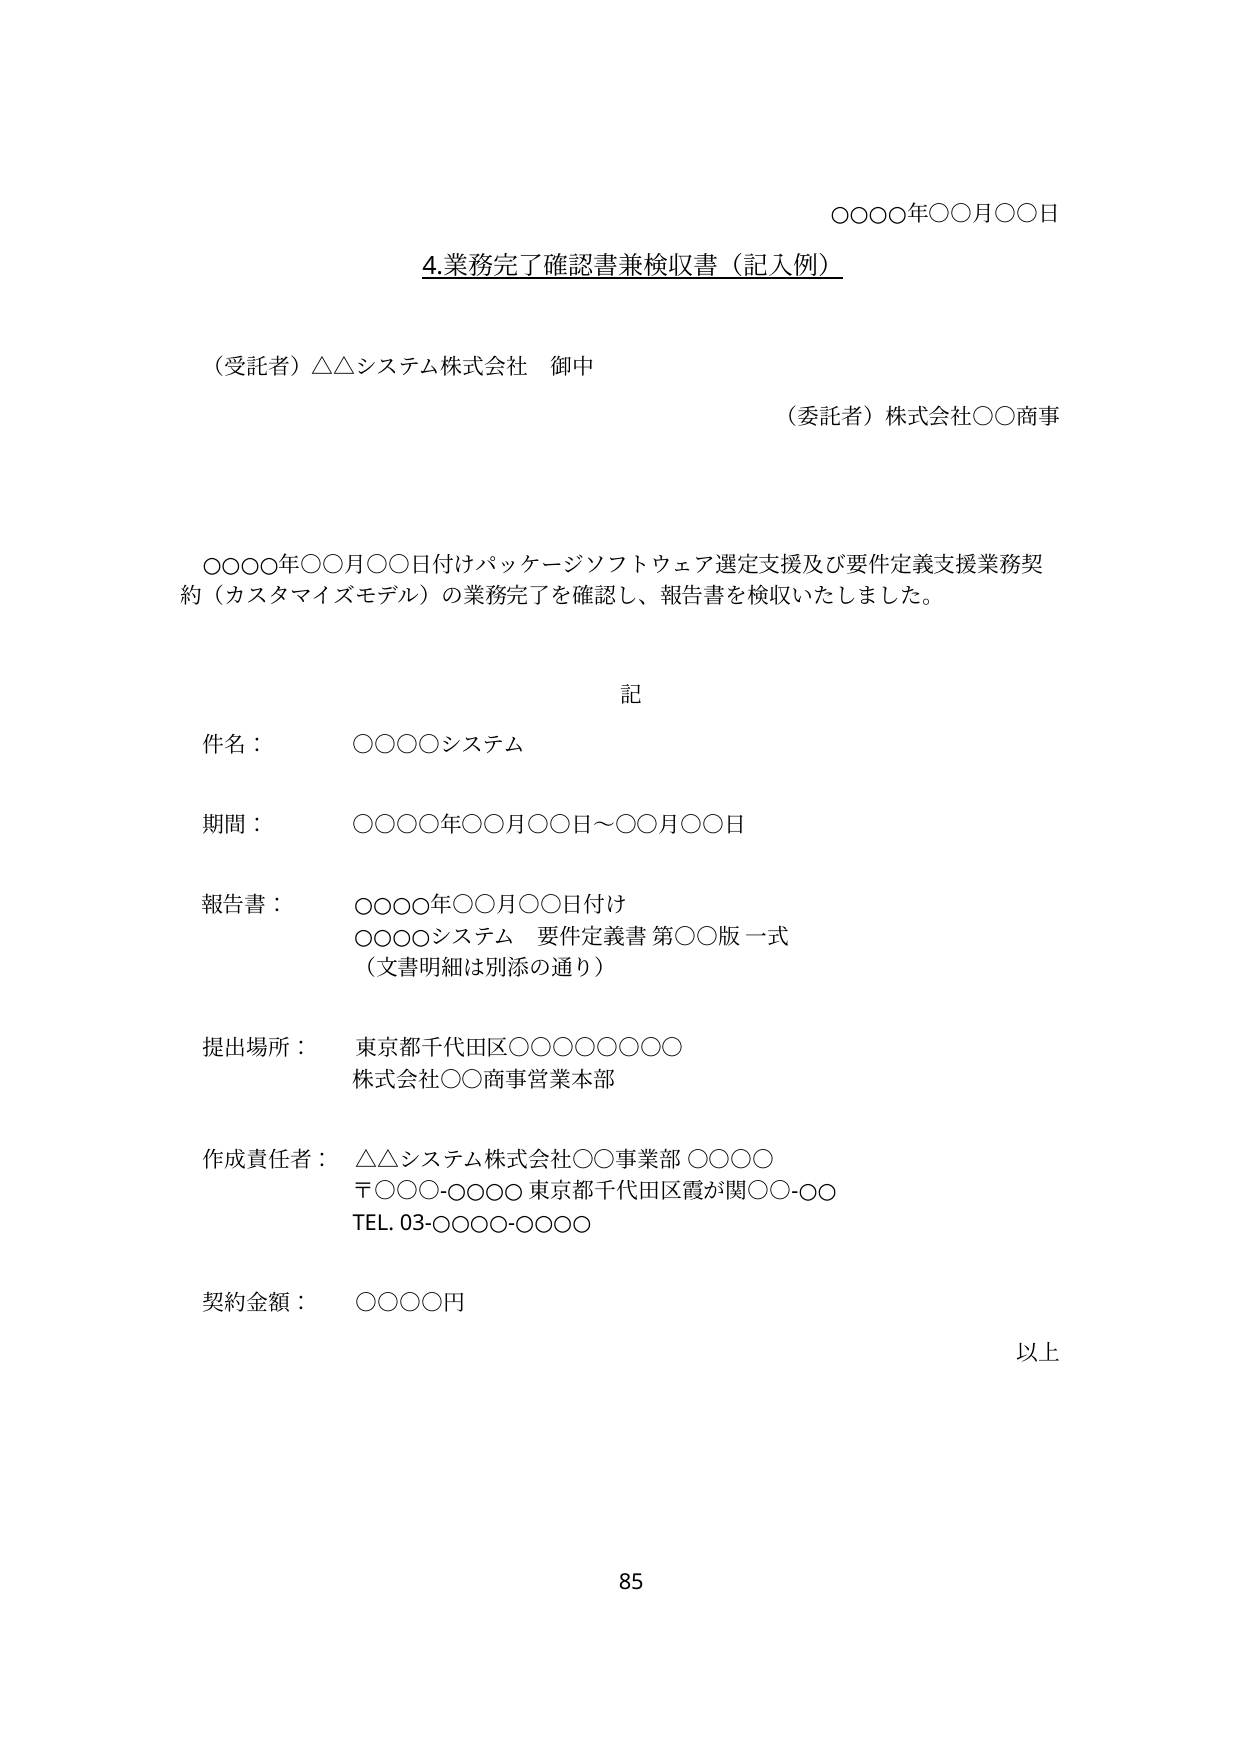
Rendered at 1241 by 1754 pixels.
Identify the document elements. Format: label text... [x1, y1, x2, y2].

text 4.業務完了確認書兼検収書（記入例） [180, 246, 1060, 282]
text 期間： ○○○○年○○月○○日～○○月○○日 [180, 807, 1060, 869]
text 提出場所： 東京都千代田区○○○○○○○○ 株式会社○○商事営業本部 [180, 1031, 1060, 1123]
text ○○○○年○○月○○日付けパッケージソフトウェア選定支援及び要件定義支援業務契約（カスタマイズモデル）の業務完了を確認し、報告書を検収いたしました。 [180, 547, 1060, 610]
text 件名： ○○○○システム [180, 727, 1060, 789]
text 作成責任者： △△システム株式会社○○事業部 ○○○○ 〒○○○-○○○○ 東京都千代田区霞が関○○-○○ TEL. 03-○○○○-○○○○ [180, 1142, 1060, 1266]
text 契約金額： ○○○○円 [180, 1285, 1060, 1317]
text 記 [180, 677, 1060, 709]
text 報告書： ○○○○年○○月○○日付け ○○○○システム 要件定義書 第○○版 一式 （文書明細は別添の通り） [201, 887, 1060, 1012]
text ○○○○年○○月○○日 [180, 196, 1060, 227]
text （委託者）株式会社○○商事 [180, 399, 1060, 431]
text 以上 [180, 1335, 1060, 1367]
text （受託者）△△システム株式会社 御中 [180, 349, 1060, 381]
